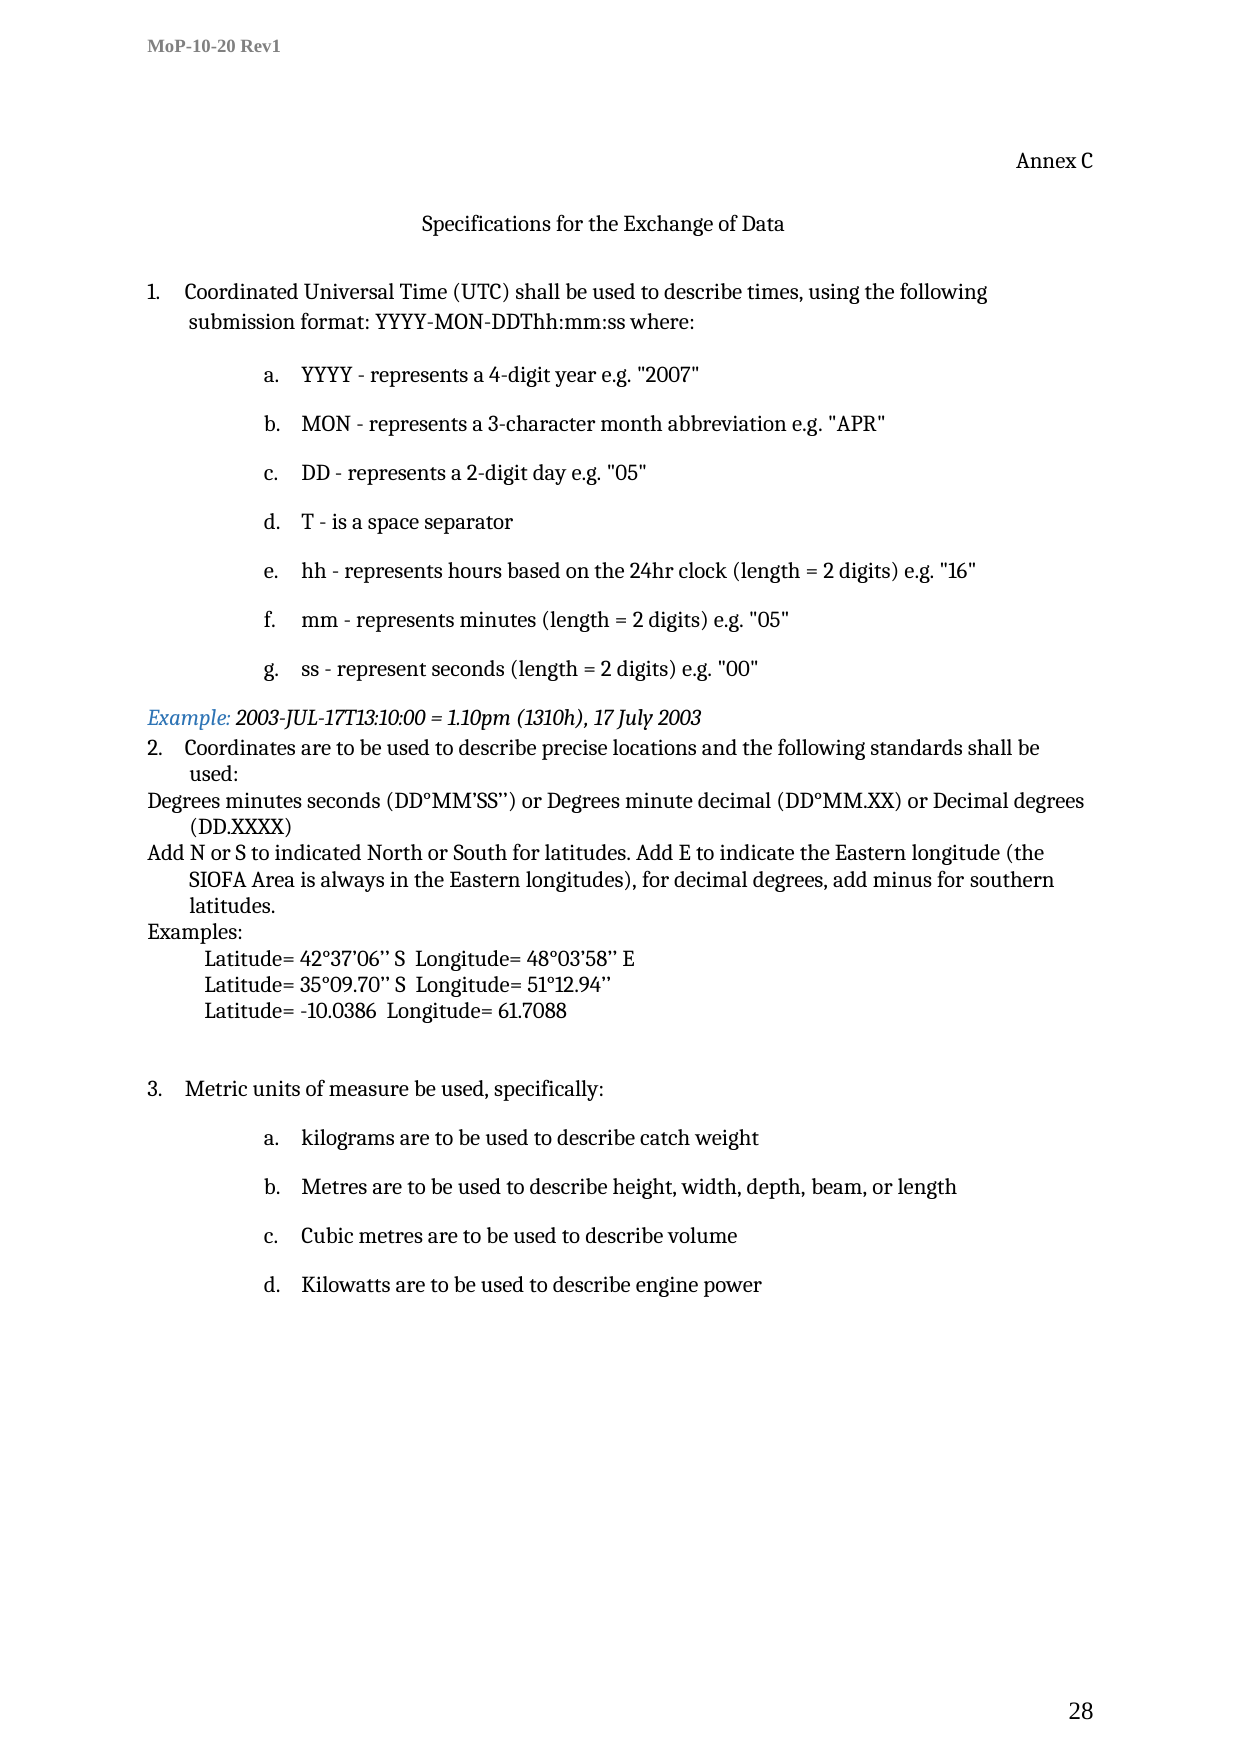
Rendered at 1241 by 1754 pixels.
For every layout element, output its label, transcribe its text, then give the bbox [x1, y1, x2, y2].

list Coordinates are to be used to describe precise locations and the following standards shall be used: [147, 735, 1093, 787]
list Cubic metres are to be used to describe volume [264, 1204, 1093, 1253]
list Degrees minutes seconds (DD°MM’SS’’) or Degrees minute decimal (DD°MM.XX) or Decimal degrees (DD.XXXX) [147, 787, 1093, 840]
list T - is a space separator [264, 490, 1093, 539]
list Examples: Latitude= 42°37’06’’ S Longitude= 48°03’58’’ E Latitude= 35°09.70’’ S Longitude= 51°12.94’’ Latitude= -10.0386 Longitude= 61.7088 [147, 919, 1093, 1024]
list kilograms are to be used to describe catch weight [264, 1106, 1093, 1155]
list MON - represents a 3-character month abbreviation e.g. "APR" [264, 392, 1093, 441]
list Kilowatts are to be used to describe engine power [264, 1253, 1093, 1302]
list Coordinated Universal Time (UTC) shall be used to describe times, using the following submission format: YYYY-MON-DDThh:mm:ss where: [147, 275, 1093, 335]
text Annex C [162, 150, 1093, 173]
list ss - represent seconds (length = 2 digits) e.g. "00" [264, 637, 1093, 686]
list Metric units of measure be used, specifically: [147, 1057, 1093, 1106]
list Add N or S to indicated North or South for latitudes. Add E to indicate the Eastern longitude (the SIOFA Area is always in the Eastern longitudes), for decimal degrees, add minus for southern latitudes. [147, 840, 1093, 919]
subtitle Specifications for the Exchange of Data [114, 209, 1093, 237]
list hh - represents hours based on the 24hr clock (length = 2 digits) e.g. "16" [264, 539, 1093, 588]
list DD - represents a 2-digit day e.g. "05" [264, 441, 1093, 490]
list mm - represents minutes (length = 2 digits) e.g. "05" [264, 588, 1093, 637]
list YYYY - represents a 4-digit year e.g. "2007" [264, 343, 1093, 392]
list Metres are to be used to describe height, width, depth, beam, or length [264, 1155, 1093, 1204]
text Example: 2003-JUL-17T13:10:00 = 1.10pm (1310h), 17 July 2003 [147, 686, 1093, 735]
